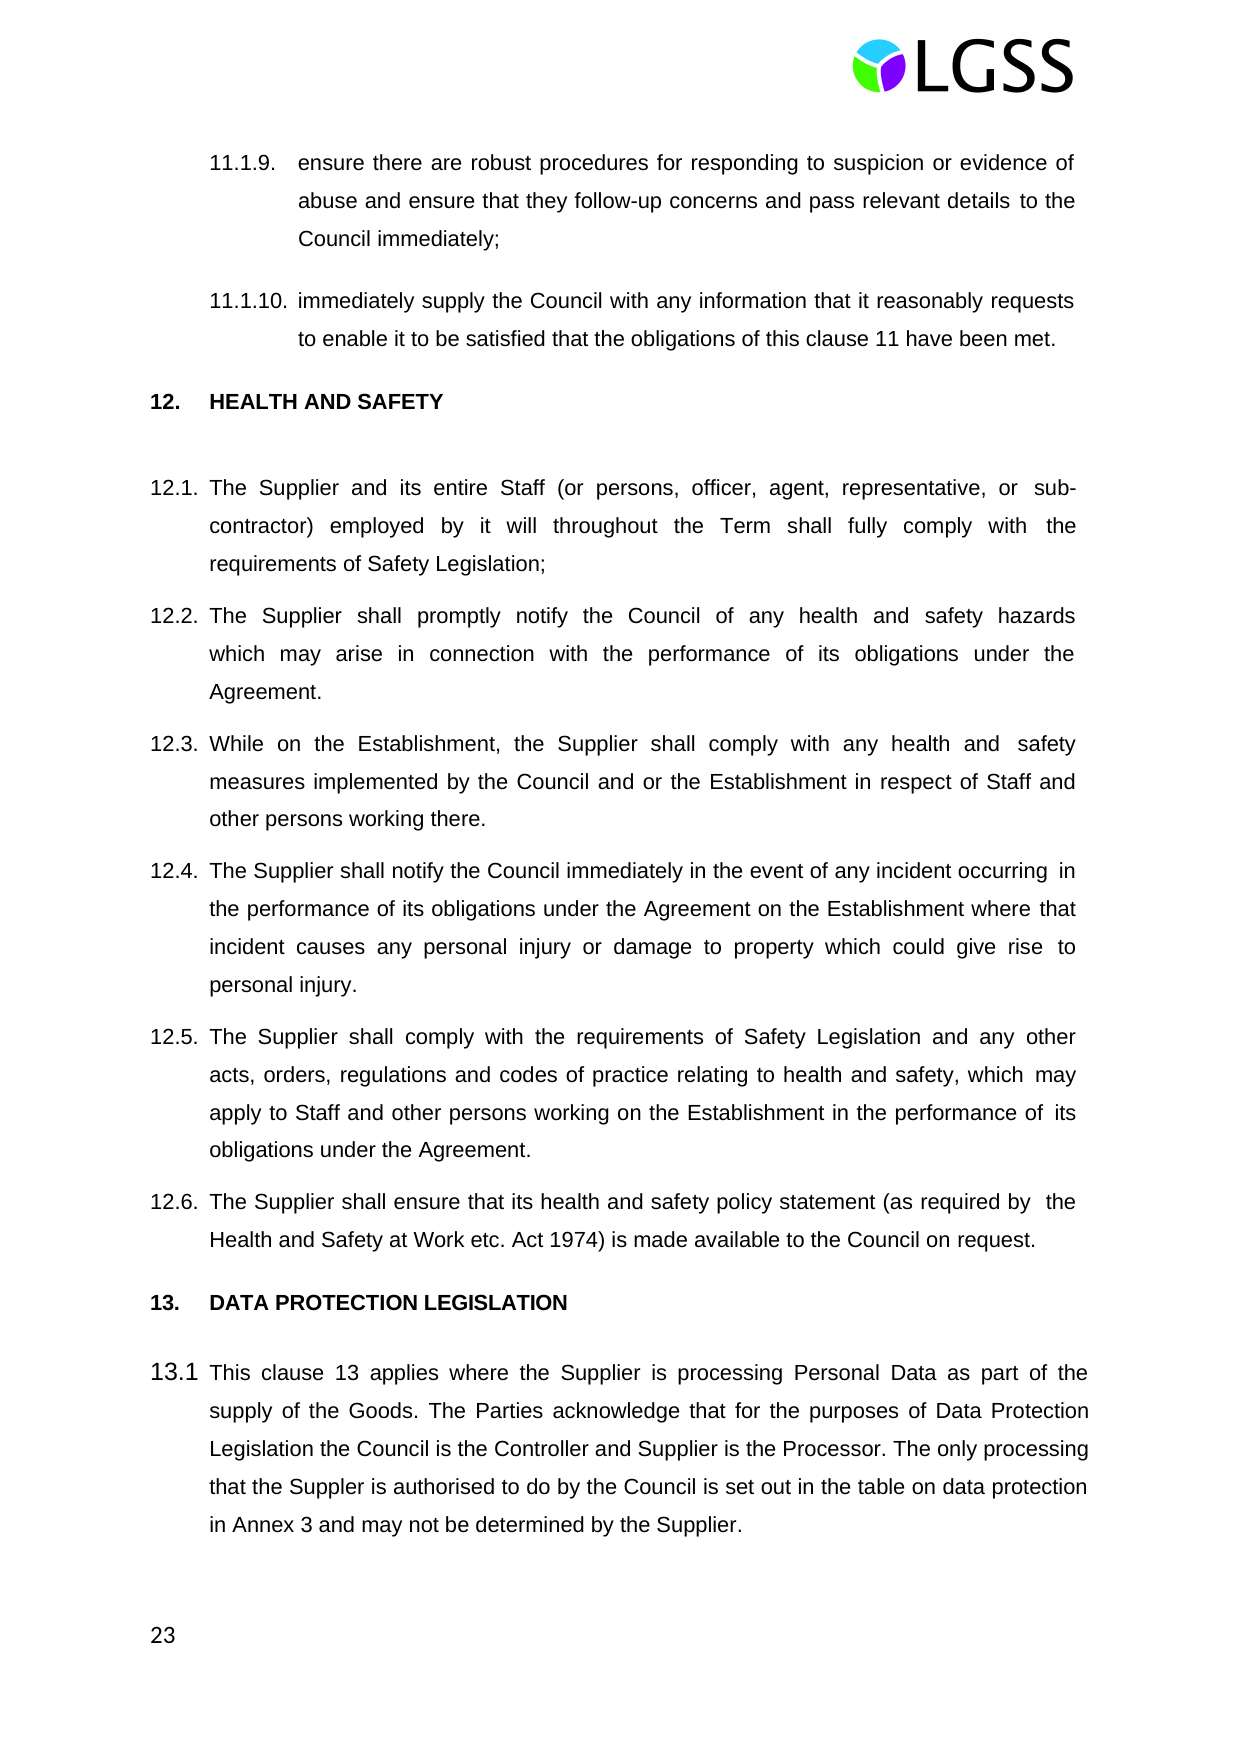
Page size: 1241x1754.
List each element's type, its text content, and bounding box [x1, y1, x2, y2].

list The Supplier shall comply with the requirements of Safety Legislation and any other acts, orders, regulations and codes of practice relating to health and safety, which may apply to Staff and other persons working on the Establishment in the performance of its obligations under the Agreement. [150, 1024, 1076, 1162]
list ensure there are robust procedures for responding to suspicion or evidence of abuse and ensure that they follow-up concerns and pass relevant details to the Council immediately; [209, 150, 1076, 251]
list The Supplier shall notify the Council immediately in the event of any incident occurring in the performance of its obligations under the Agreement on the Establishment where that incident causes any personal injury or damage to property which could give rise to personal injury. [150, 858, 1076, 997]
list DATA PROTECTION LEGISLATION [150, 1290, 1076, 1315]
list The Supplier shall promptly notify the Council of any health and safety hazards which may arise in connection with the performance of its obligations under the Agreement. [150, 603, 1076, 704]
list While on the Establishment, the Supplier shall comply with any health and safety measures implemented by the Council and or the Establishment in respect of Staff and other persons working there. [150, 731, 1076, 832]
list immediately supply the Council with any information that it reasonably requests to enable it to be satisfied that the obligations of this clause 11 have been met. [209, 288, 1076, 351]
list HEALTH AND SAFETY [150, 389, 1076, 414]
picture [842, 6, 1080, 122]
list The Supplier and its entire Staff (or persons, officer, agent, representative, or sub- contractor) employed by it will throughout the Term shall fully comply with the requirements of Safety Legislation; [150, 475, 1076, 576]
list The Supplier shall ensure that its health and safety policy statement (as required by the Health and Safety at Work etc. Act 1974) is made available to the Council on request. [150, 1189, 1076, 1252]
text 13.1 This clause 13 applies where the Supplier is processing Personal Data as part of the supply of the Goods. The Parties acknowledge that for the purposes of Data Protection Legislation the Council is the Controller and Supplier is the Processor. The only processing that the Suppler is authorised to do by the Council is set out in the table on data protection in Annex 3 and may not be determined by the Supplier. [150, 1357, 1090, 1537]
